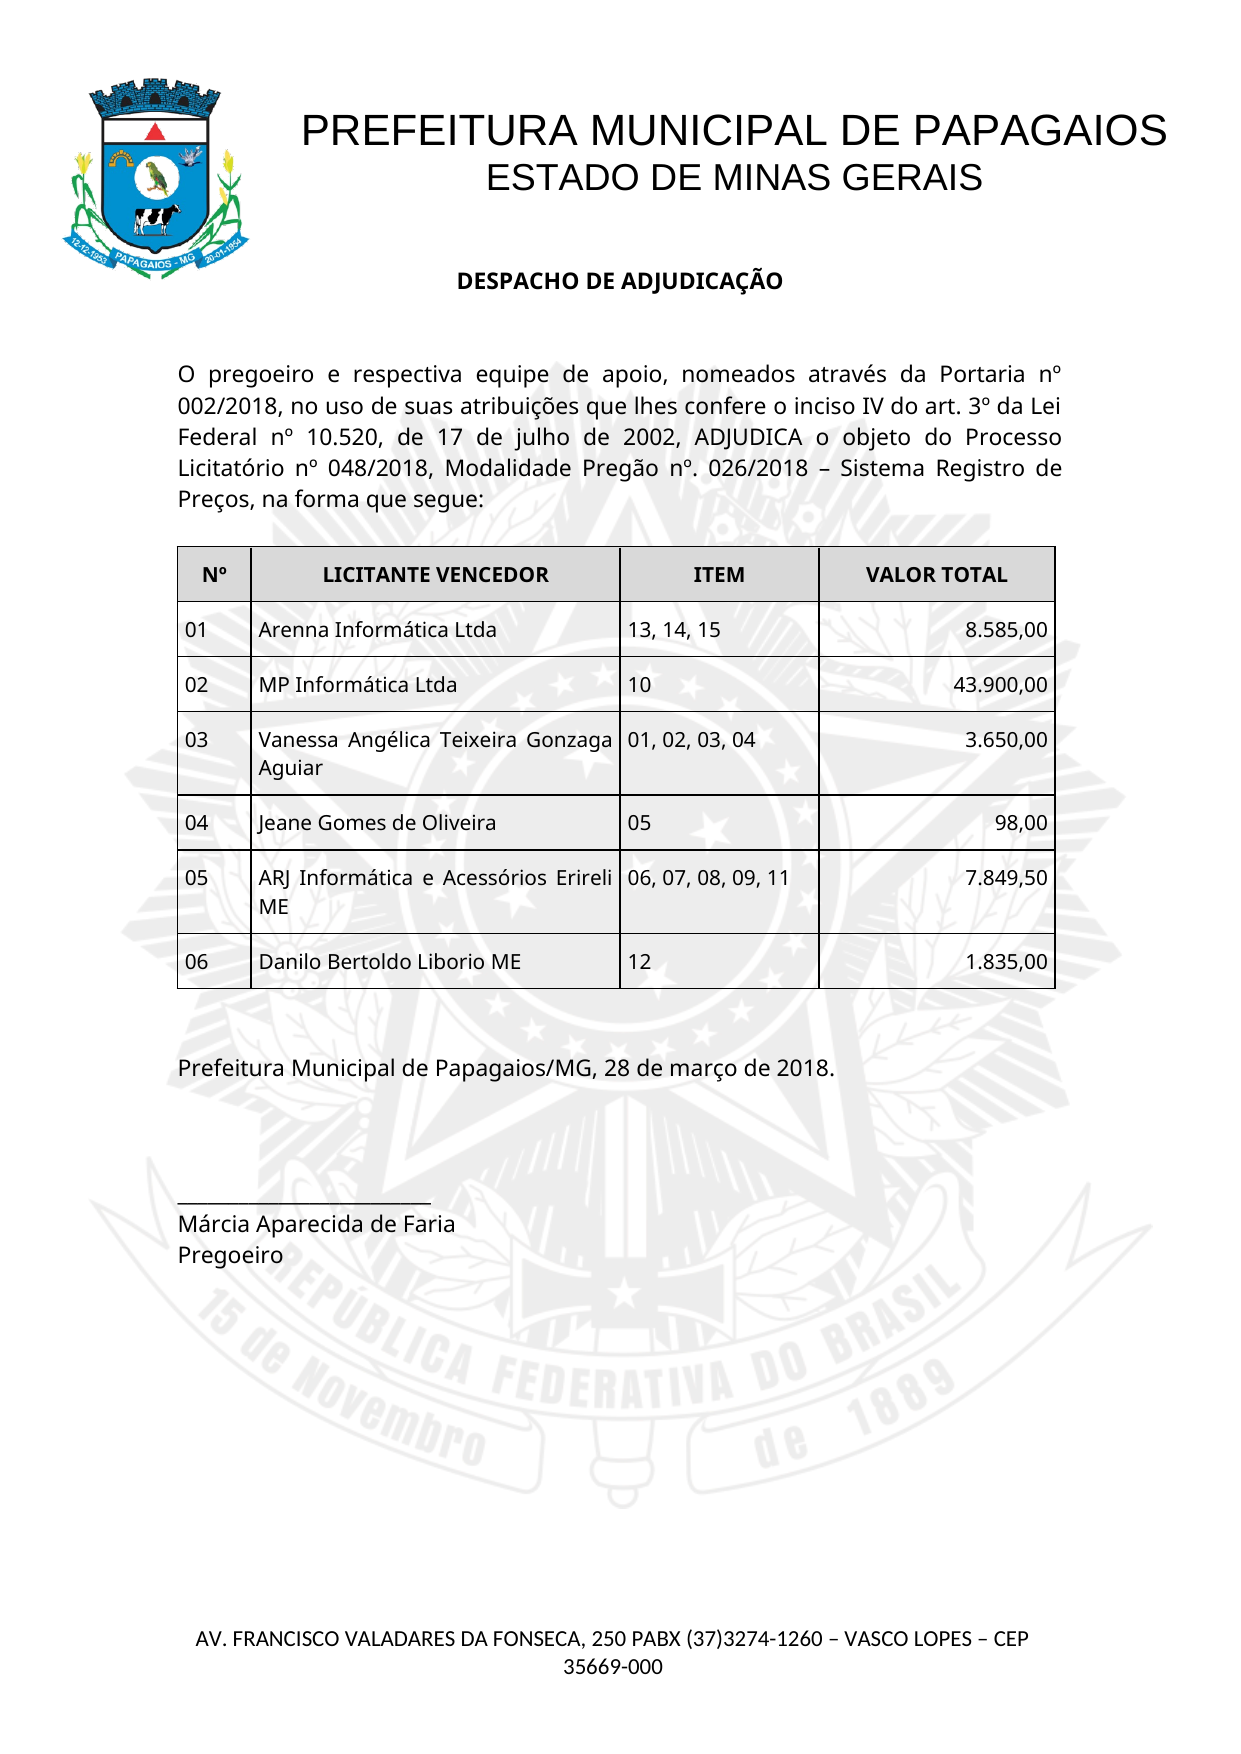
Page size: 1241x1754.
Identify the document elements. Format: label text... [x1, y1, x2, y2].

picture [163, 261, 171, 267]
table_cell 8.585,00 [820, 602, 1054, 656]
text _________________________ [177, 1177, 1063, 1208]
table_cell 05 [178, 851, 250, 933]
table_cell 06, 07, 08, 09, 11 [621, 851, 818, 933]
table_header LICITANTE VENCEDOR [252, 547, 620, 601]
table_cell 02 [178, 657, 250, 711]
table_cell Vanessa Angélica Teixeira Gonzaga Aguiar [252, 712, 619, 794]
picture [206, 256, 214, 262]
table_cell 01 [178, 602, 250, 656]
table_cell 12 [621, 934, 818, 988]
table_cell 10 [621, 657, 818, 711]
table_header Nº [178, 547, 251, 601]
table_cell 04 [178, 796, 250, 849]
table_cell Danilo Bertoldo Liborio ME [252, 934, 619, 988]
table_cell Arenna Informática Ltda [252, 602, 619, 656]
table_cell 05 [621, 796, 818, 849]
picture [61, 73, 251, 281]
picture [226, 240, 241, 250]
table_cell 98,00 [820, 796, 1054, 849]
table_cell 3.650,00 [820, 712, 1054, 794]
table_cell 43.900,00 [820, 657, 1054, 711]
table_cell MP Informática Ltda [252, 657, 619, 711]
text Márcia Aparecida de Faria [177, 1208, 1063, 1239]
picture [180, 255, 194, 263]
picture [88, 361, 1153, 1509]
text Pregoeiro [177, 1239, 1063, 1271]
table_cell ARJ Informática e Acessórios Erireli ME [252, 851, 619, 933]
table_cell 1.835,00 [820, 934, 1054, 988]
table_cell 01, 02, 03, 04 [621, 712, 818, 794]
table_header VALOR TOTAL [820, 547, 1054, 601]
table_cell 7.849,50 [820, 851, 1054, 933]
text DESPACHO DE ADJUDICAÇÃO [177, 264, 1063, 296]
table_cell 06 [178, 934, 250, 988]
table_cell Jeane Gomes de Oliveira [252, 796, 619, 849]
text Prefeitura Municipal de Papagaios/MG, 28 de março de 2018. [177, 1052, 1063, 1083]
table_cell 13, 14, 15 [621, 602, 818, 656]
table_header ITEM [621, 547, 819, 601]
text O pregoeiro e respectiva equipe de apoio, nomeados através da Portaria nº 002/2018, no uso de suas atribuições que lhes confere o inciso IV do art. 3º da Lei Federal nº 10.520, de 17 de julho de 2002, ADJUDICA o objeto do Processo Licitatório nº 048/2018, Modalidade Pregão nº. 026/2018 – Sistema Registro de Preços, na forma que segue: [177, 358, 1063, 514]
table_cell 03 [178, 712, 250, 794]
